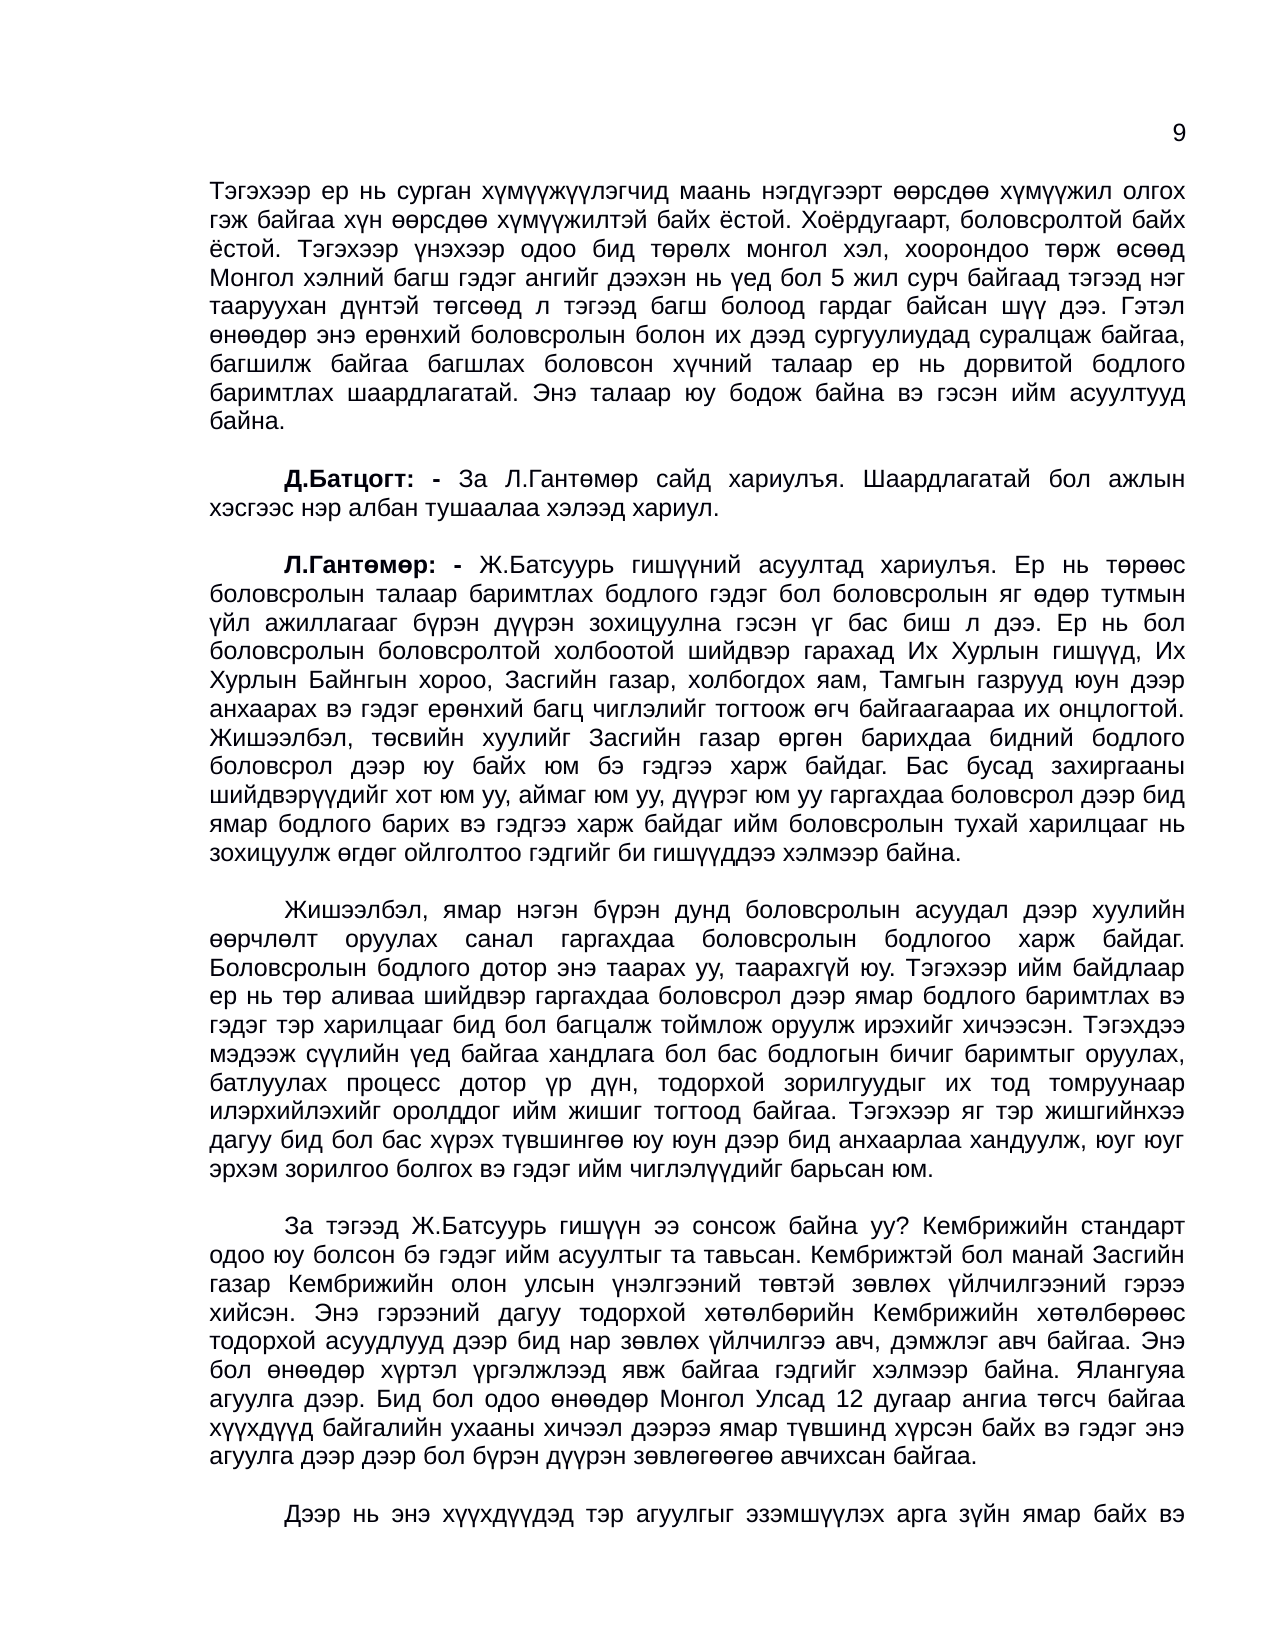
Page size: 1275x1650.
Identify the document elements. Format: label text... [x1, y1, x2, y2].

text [209, 176, 1186, 435]
text Жишээлбэл, ямар нэгэн бүрэн дунд боловсролын асуудал дээр хуулийн өөрчлөлт оруулах санал гаргахдаа боловсролын бодлогоо харж байдаг. Боловсролын бодлого дотор энэ таарах уу, таарахгүй юу. Тэгэхээр ийм байдлаар ер нь төр аливаа шийдвэр гаргахдаа боловсрол дээр ямар бодлого баримтлах вэ гэдэг тэр харилцааг бид бол багцалж тоймлож оруулж ирэхийг хичээсэн. Тэгэхдээ мэдээж сүүлийн үед байгаа хандлага бол бас бодлогын бичиг баримтыг оруулах, батлуулах процесс дотор үр дүн, тодорхой зорилгуудыг их тод томруунаар илэрхийлэхийг оролддог ийм жишиг тогтоод байгаа. Тэгэхээр яг тэр жишгийнхээ дагуу бид бол бас хүрэх түвшингөө юу юун дээр бид анхаарлаа хандуулж, юуг юуг эрхэм зорилгоо болгох вэ гэдэг ийм чиглэлүүдийг барьсан юм. [209, 895, 1186, 1183]
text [209, 1499, 1186, 1528]
text Д.Батцогт: - За Л.Гантөмөр сайд хариулъя. Шаардлагатай бол ажлын хэсгээс нэр албан тушаалаа хэлээд хариул. [209, 464, 1186, 521]
text Л.Гантөмөр: - Ж.Батсуурь гишүүний асуултад хариулъя. Ер нь төрөөс боловсролын талаар баримтлах бодлого гэдэг бол боловсролын яг өдөр тутмын үйл ажиллагааг бүрэн дүүрэн зохицуулна гэсэн үг бас биш л дээ. Ер нь бол боловсролын боловсролтой холбоотой шийдвэр гарахад Их Хурлын гишүүд, Их Хурлын Байнгын хороо, Засгийн газар, холбогдох яам, Тамгын газрууд юун дээр анхаарах вэ гэдэг ерөнхий багц чиглэлийг тогтоож өгч байгаагаараа их онцлогтой. Жишээлбэл, төсвийн хуулийг Засгийн газар өргөн барихдаа бидний бодлого боловсрол дээр юу байх юм бэ гэдгээ харж байдаг. Бас бусад захиргааны шийдвэрүүдийг хот юм уу, аймаг юм уу, дүүрэг юм уу гаргахдаа боловсрол дээр бид ямар бодлого барих вэ гэдгээ харж байдаг ийм боловсролын тухай харилцааг нь зохицуулж өгдөг ойлголтоо гэдгийг би гишүүддээ хэлмээр байна. [209, 550, 1186, 866]
text За тэгээд Ж.Батсуурь гишүүн ээ сонсож байна уу? Кембрижийн стандарт одоо юу болсон бэ гэдэг ийм асуултыг та тавьсан. Кембрижтэй бол манай Засгийн газар Кембрижийн олон улсын үнэлгээний төвтэй зөвлөх үйлчилгээний гэрээ хийсэн. Энэ гэрээний дагуу тодорхой хөтөлбөрийн Кембрижийн хөтөлбөрөөс тодорхой асуудлууд дээр бид нар зөвлөх үйлчилгээ авч, дэмжлэг авч байгаа. Энэ бол өнөөдөр хүртэл үргэлжлээд явж байгаа гэдгийг хэлмээр байна. Ялангуяа агуулга дээр. Бид бол одоо өнөөдөр Монгол Улсад 12 дугаар ангиа төгсч байгаа хүүхдүүд байгалийн ухааны хичээл дээрээ ямар түвшинд хүрсэн байх вэ гэдэг энэ агуулга дээр дээр бол бүрэн дүүрэн зөвлөгөөгөө авчихсан байгаа. [209, 1211, 1186, 1470]
